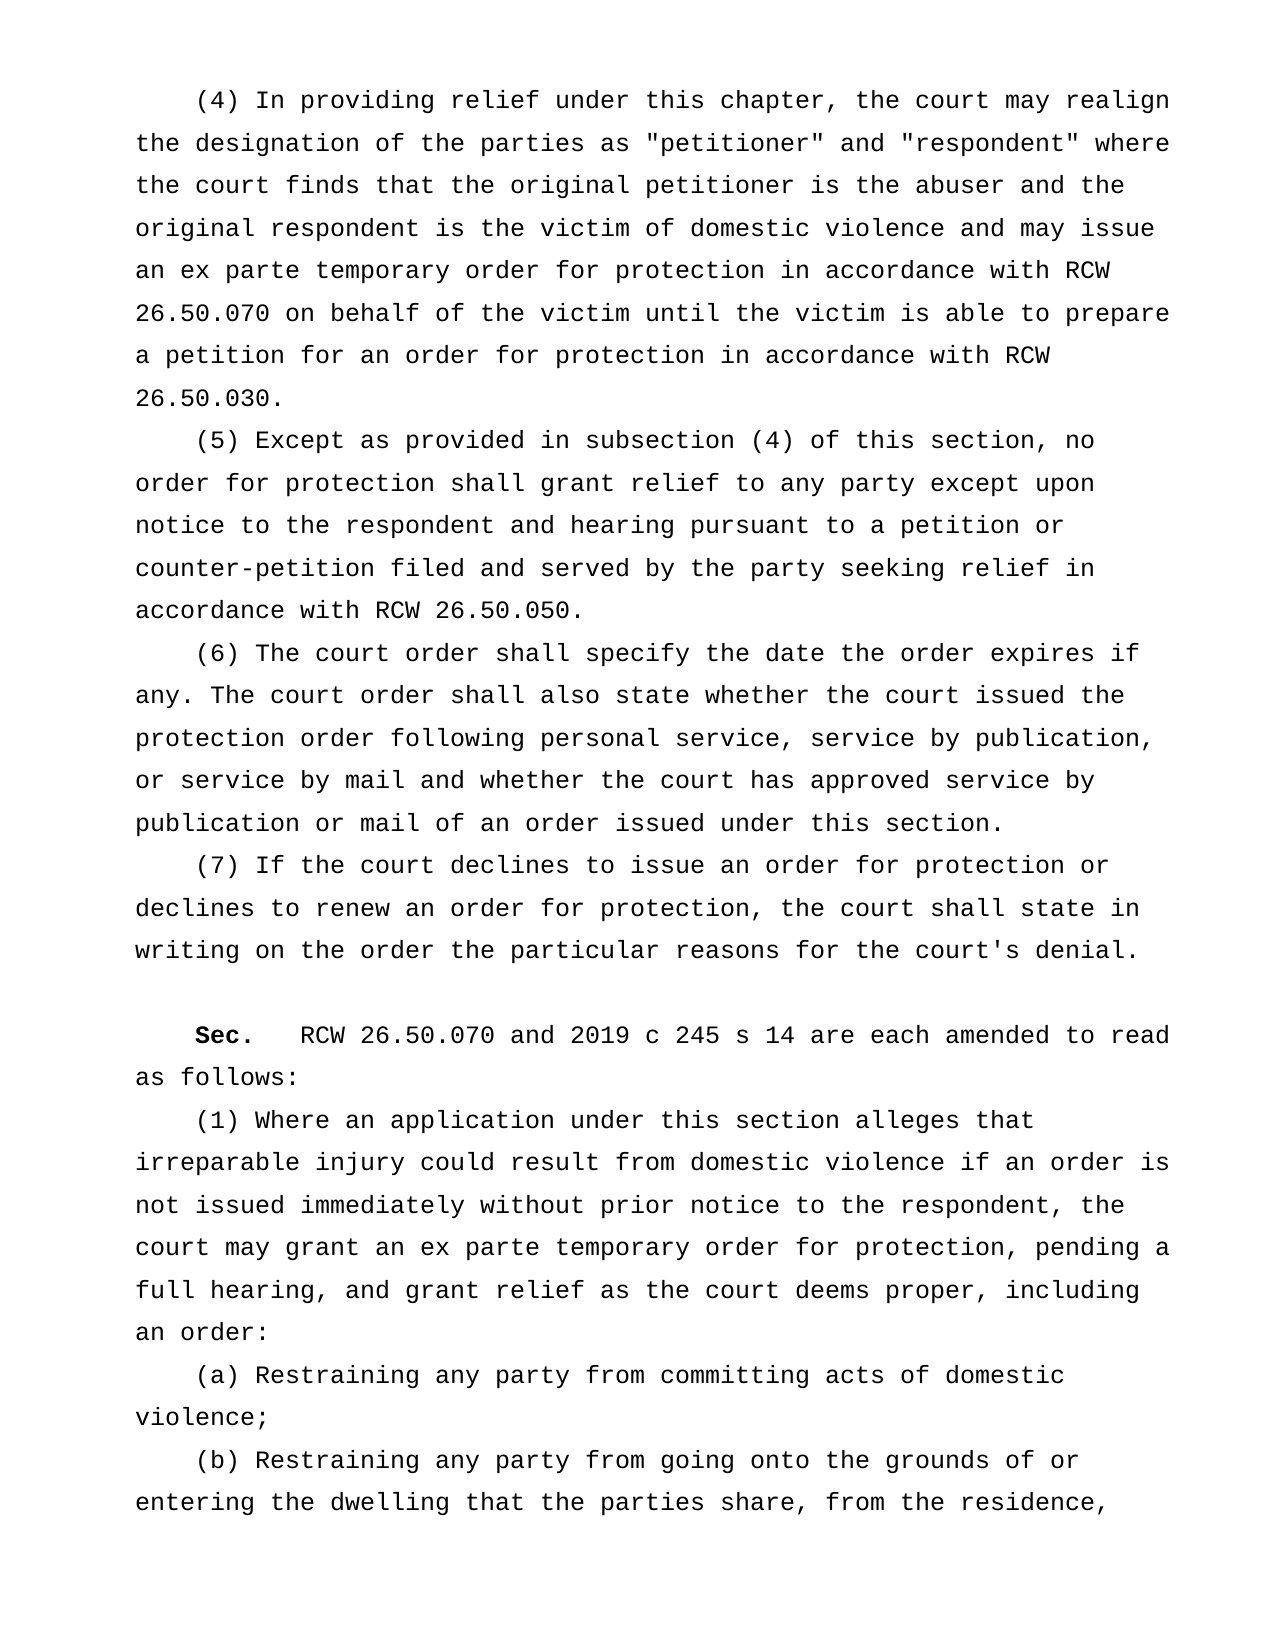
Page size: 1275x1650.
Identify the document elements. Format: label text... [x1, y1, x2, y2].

text (1) Where an application under this section alleges that irreparable injury could result from domestic violence if an order is not issued immediately without prior notice to the respondent, the court may grant an ex parte temporary order for protection, pending a full hearing, and grant relief as the court deems proper, including an order: [135, 1094, 1170, 1349]
text (a) Restraining any party from committing acts of domestic violence; [135, 1349, 1170, 1434]
text Sec. RCW 26.50.070 and 2019 c 245 s 14 are each amended to read as follows: [135, 1009, 1170, 1094]
text (6) The court order shall specify the date the order expires if any. The court order shall also state whether the court issued the protection order following personal service, service by publication, or service by mail and whether the court has approved service by publication or mail of an order issued under this section. [135, 627, 1170, 840]
text (7) If the court declines to issue an order for protection or declines to renew an order for protection, the court shall state in writing on the order the particular reasons for the court's denial. [135, 840, 1170, 967]
text (4) In providing relief under this chapter, the court may realign the designation of the parties as "petitioner" and "respondent" where the court finds that the original petitioner is the abuser and the original respondent is the victim of domestic violence and may issue an ex parte temporary order for protection in accordance with RCW 26.50.070 on behalf of the victim until the victim is able to prepare a petition for an order for protection in accordance with RCW 26.50.030. [135, 75, 1170, 415]
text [135, 1434, 1170, 1519]
text (5) Except as provided in subsection (4) of this section, no order for protection shall grant relief to any party except upon notice to the respondent and hearing pursuant to a petition or counter-petition filed and served by the party seeking relief in accordance with RCW 26.50.050. [135, 415, 1170, 627]
